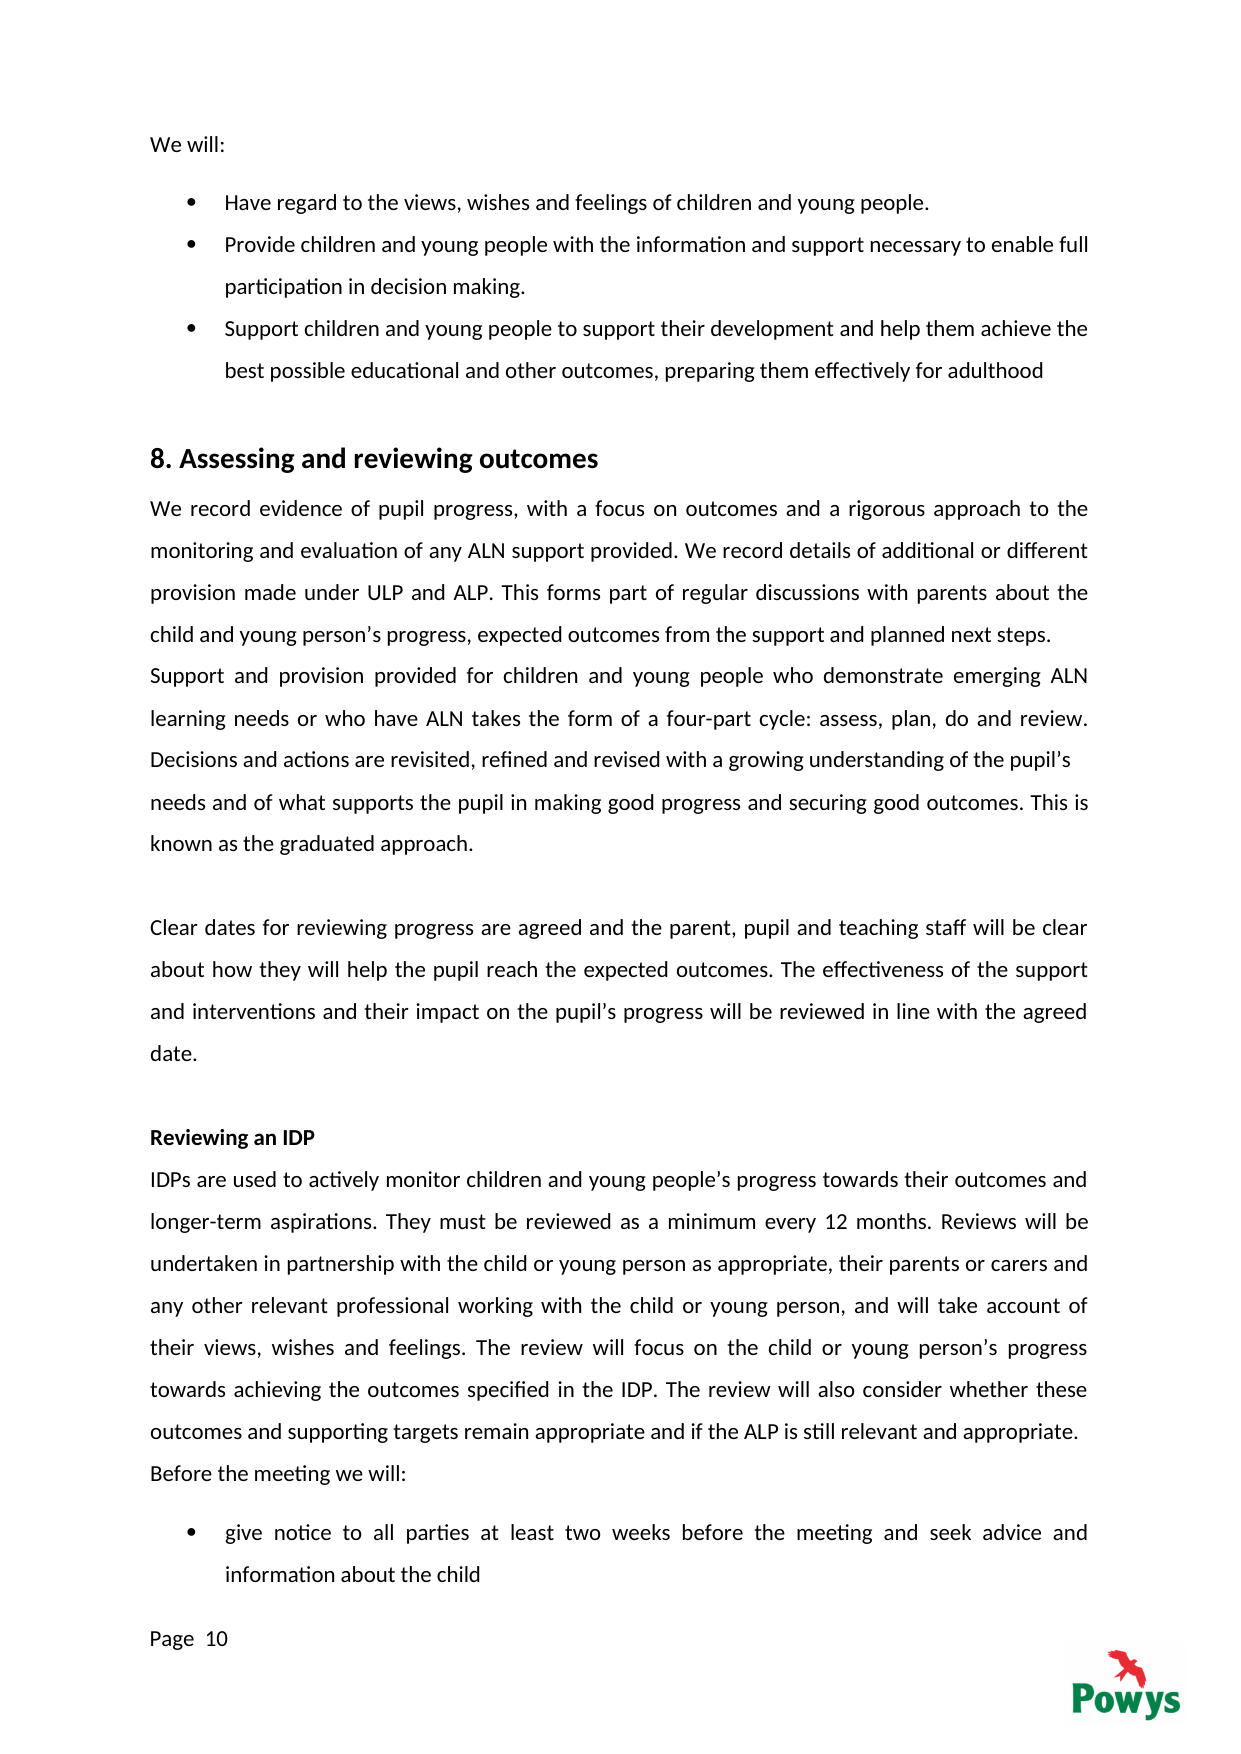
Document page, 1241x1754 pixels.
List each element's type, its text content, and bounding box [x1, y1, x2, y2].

text Clear dates for reviewing progress are agreed and the parent, pupil and teaching staff will be clear about how they will help the pupil reach the expected outcomes. The effectiveness of the support and interventions and their impact on the pupil’s progress will be reviewed in line with the agreed date. [150, 913, 1090, 1067]
text Reviewing an IDP [150, 1123, 1090, 1151]
text Support and provision provided for children and young people who demonstrate emerging ALN learning needs or who have ALN takes the form of a four-part cycle: assess, plan, do and review. Decisions and actions are revisited, refined and revised with a growing understanding of the pupil’s [150, 662, 1090, 774]
list Provide children and young people with the information and support necessary to enable full participation in decision making. [187, 230, 1090, 300]
text We record evidence of pupil progress, with a focus on outcomes and a rigorous approach to the monitoring and evaluation of any ALN support provided. We record details of additional or different provision made under ULP and ALP. This forms part of regular discussions with parents about the child and young person’s progress, expected outcomes from the support and planned next steps. [150, 494, 1090, 648]
text 8. Assessing and reviewing outcomes [150, 440, 1090, 476]
text We will: [150, 130, 1090, 158]
text needs and of what supports the pupil in making good progress and securing good outcomes. This is known as the graduated approach. [150, 788, 1090, 858]
text Before the meeting we will: [150, 1459, 1090, 1487]
list Have regard to the views, wishes and feelings of children and young people. [187, 188, 1090, 216]
picture [1065, 1642, 1188, 1725]
list Support children and young people to support their development and help them achieve the best possible educational and other outcomes, preparing them effectively for adulthood [187, 314, 1090, 384]
text IDPs are used to actively monitor children and young people’s progress towards their outcomes and longer-term aspirations. They must be reviewed as a minimum every 12 months. Reviews will be undertaken in partnership with the child or young person as appropriate, their parents or carers and any other relevant professional working with the child or young person, and will take account of their views, wishes and feelings. The review will focus on the child or young person’s progress towards achieving the outcomes specified in the IDP. The review will also consider whether these outcomes and supporting targets remain appropriate and if the ALP is still relevant and appropriate. [150, 1165, 1090, 1445]
list give notice to all parties at least two weeks before the meeting and seek advice and information about the child [187, 1518, 1090, 1588]
